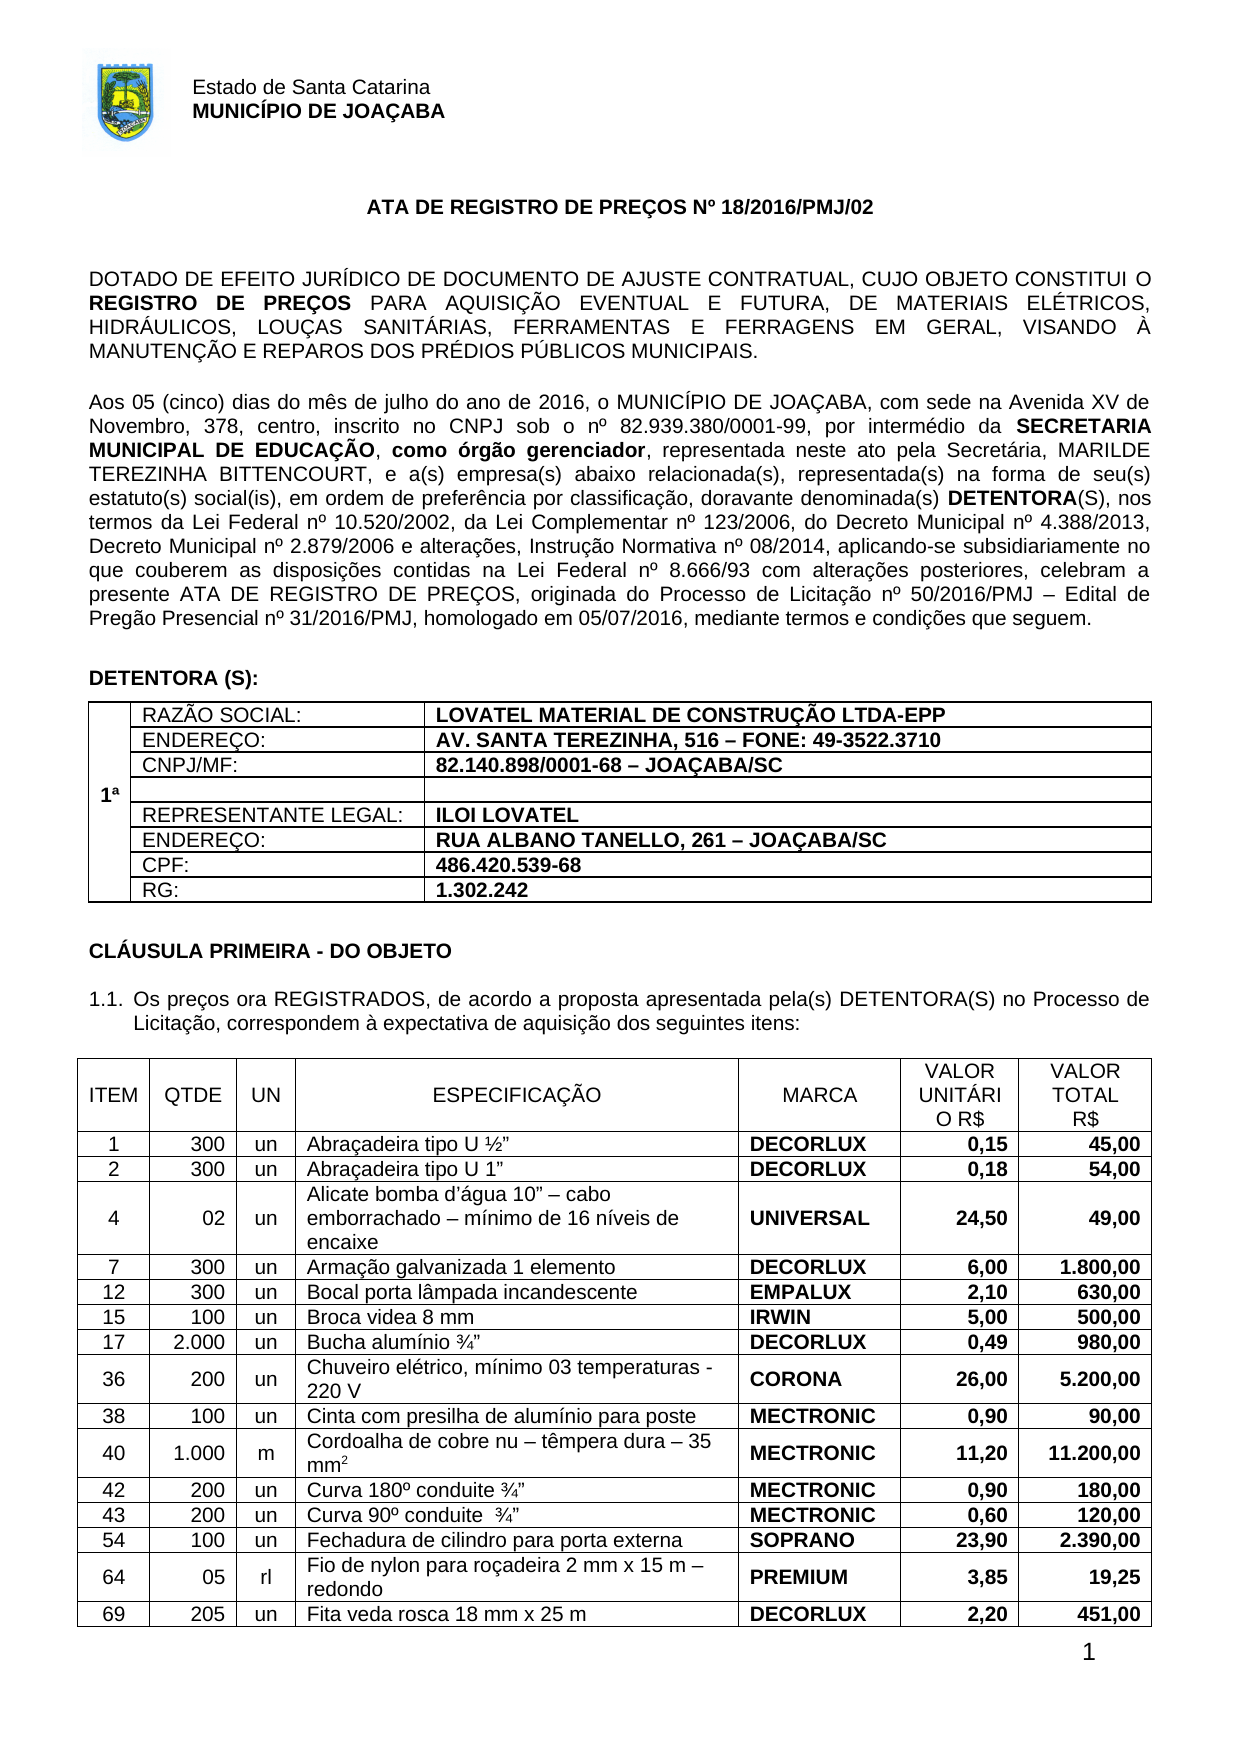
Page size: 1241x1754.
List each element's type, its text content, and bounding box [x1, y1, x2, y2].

table_cell 451,00 [1019, 1602, 1151, 1626]
table_cell Alicate bomba d’água 10” – cabo emborrachado – mínimo de 16 níveis de encaixe [296, 1182, 738, 1254]
table_cell 64 [78, 1553, 149, 1601]
table_cell IRWIN [739, 1305, 900, 1329]
table_cell DECORLUX [739, 1255, 900, 1279]
table_cell un [237, 1330, 295, 1354]
table_cell 180,00 [1019, 1478, 1151, 1502]
table_cell 05 [150, 1553, 236, 1601]
text ATA DE REGISTRO DE PREÇOS Nº 18/2016/PMJ/02 [89, 195, 1152, 219]
table_cell Fita veda rosca 18 mm x 25 m [296, 1602, 738, 1626]
table_cell 42 [78, 1478, 149, 1502]
table_cell Abraçadeira tipo U 1” [296, 1157, 738, 1181]
table_cell 82.140.898/0001-68 – JOAÇABA/SC [425, 753, 1151, 776]
table_cell 2,20 [901, 1602, 1018, 1626]
table_cell un [237, 1503, 295, 1527]
table_cell REPRESENTANTE LEGAL: [131, 803, 424, 826]
table_cell 7 [78, 1255, 149, 1279]
table_cell 300 [150, 1157, 236, 1181]
table_cell 2.390,00 [1019, 1528, 1151, 1552]
table_cell un [237, 1404, 295, 1428]
table_cell 500,00 [1019, 1305, 1151, 1329]
text Aos 05 (cinco) dias do mês de julho do ano de 2016, o MUNICÍPIO DE JOAÇABA, com sede na Avenida XV de Novembro, 378, centro, inscrito no CNPJ sob o nº 82.939.380/0001-99, por intermédio da SECRETARIA MUNICIPAL DE EDUCAÇÃO, como órgão gerenciador, representada neste ato pela Secretária, MARILDE TEREZINHA BITTENCOURT, e a(s) empresa(s) abaixo relacionada(s), representada(s) na forma de seu(s) estatuto(s) social(is), em ordem de preferência por classificação, doravante denominada(s) DETENTORA(S), nos termos da Lei Federal nº 10.520/2002, da Lei Complementar nº 123/2006, do Decreto Municipal nº 4.388/2013, Decreto Municipal nº 2.879/2006 e alterações, Instrução Normativa nº 08/2014, aplicando-se subsidiariamente no que couberem as disposições contidas na Lei Federal nº 8.666/93 com alterações posteriores, celebram a presente ATA DE REGISTRO DE PREÇOS, originada do Processo de Licitação nº 50/2016/PMJ – Edital de Pregão Presencial nº 31/2016/PMJ, homologado em 05/07/2016, mediante termos e condições que seguem. [89, 390, 1152, 629]
table_cell un [237, 1528, 295, 1552]
table_cell MECTRONIC [739, 1429, 900, 1477]
table_cell Bucha alumínio ¾” [296, 1330, 738, 1354]
table_cell 17 [78, 1330, 149, 1354]
table_cell 24,50 [901, 1182, 1018, 1254]
table_cell un [237, 1305, 295, 1329]
table_cell 100 [150, 1404, 236, 1428]
table_cell 43 [78, 1503, 149, 1527]
table_cell 54,00 [1019, 1157, 1151, 1181]
table_cell 23,90 [901, 1528, 1018, 1552]
table_cell 36 [78, 1355, 149, 1403]
table_cell 200 [150, 1478, 236, 1502]
table_cell 54 [78, 1528, 149, 1552]
table_cell 45,00 [1019, 1132, 1151, 1156]
table_cell 15 [78, 1305, 149, 1329]
table_cell ILOI LOVATEL [425, 803, 1151, 826]
table_cell rl [237, 1553, 295, 1601]
text DETENTORA (S): [89, 666, 1152, 689]
table_cell 300 [150, 1255, 236, 1279]
table_cell DECORLUX [739, 1157, 900, 1181]
table_cell 3,85 [901, 1553, 1018, 1601]
table_cell 200 [150, 1355, 236, 1403]
table_cell 11.200,00 [1019, 1429, 1151, 1477]
table_cell 02 [150, 1182, 236, 1254]
table_cell PREMIUM [739, 1553, 900, 1601]
table_cell MECTRONIC [739, 1404, 900, 1428]
table_cell 630,00 [1019, 1280, 1151, 1304]
table_cell DECORLUX [739, 1132, 900, 1156]
table_cell UNIVERSAL [739, 1182, 900, 1254]
table_cell un [237, 1182, 295, 1254]
table_cell 205 [150, 1602, 236, 1626]
table_header QTDE [150, 1059, 236, 1131]
table_cell m [237, 1429, 295, 1477]
table_cell Bocal porta lâmpada incandescente [296, 1280, 738, 1304]
table_cell 1.302.242 [425, 878, 1151, 901]
table_cell 2.000 [150, 1330, 236, 1354]
table_cell RUA ALBANO TANELLO, 261 – JOAÇABA/SC [425, 828, 1151, 851]
table_cell 26,00 [901, 1355, 1018, 1403]
table_cell MECTRONIC [739, 1503, 900, 1527]
table_cell 200 [150, 1503, 236, 1527]
table_cell ENDEREÇO: [131, 728, 424, 751]
table_cell Chuveiro elétrico, mínimo 03 temperaturas - 220 V [296, 1355, 738, 1403]
table_cell un [237, 1157, 295, 1181]
table_header UN [237, 1059, 295, 1131]
table_header ITEM [78, 1059, 149, 1131]
table_cell un [237, 1280, 295, 1304]
table_cell 300 [150, 1280, 236, 1304]
table_cell EMPALUX [739, 1280, 900, 1304]
table_header 1ª [89, 703, 130, 901]
table_cell 38 [78, 1404, 149, 1428]
table_cell CPF: [131, 853, 424, 876]
table_cell CNPJ/MF: [131, 753, 424, 776]
table_cell MECTRONIC [739, 1478, 900, 1502]
table_cell 486.420.539-68 [425, 853, 1151, 876]
table_cell 980,00 [1019, 1330, 1151, 1354]
table_cell 0,60 [901, 1503, 1018, 1527]
table_cell Fio de nylon para roçadeira 2 mm x 15 m – redondo [296, 1553, 738, 1601]
table_cell 0,18 [901, 1157, 1018, 1181]
table_cell 49,00 [1019, 1182, 1151, 1254]
table_cell 1.000 [150, 1429, 236, 1477]
table_cell 0,90 [901, 1478, 1018, 1502]
table_cell un [237, 1355, 295, 1403]
table_cell 6,00 [901, 1255, 1018, 1279]
table_cell Fechadura de cilindro para porta externa [296, 1528, 738, 1552]
text CLÁUSULA PRIMEIRA - DO OBJETO [89, 938, 1152, 962]
table_cell 0,15 [901, 1132, 1018, 1156]
table_cell 40 [78, 1429, 149, 1477]
table_cell 300 [150, 1132, 236, 1156]
table_cell SOPRANO [739, 1528, 900, 1552]
table_cell DECORLUX [739, 1602, 900, 1626]
table_cell 4 [78, 1182, 149, 1254]
table_cell 5,00 [901, 1305, 1018, 1329]
table_cell [425, 778, 1151, 801]
table_cell Armação galvanizada 1 elemento [296, 1255, 738, 1279]
table_cell un [237, 1255, 295, 1279]
table_cell [131, 778, 424, 801]
table_header VALOR TOTAL R$ [1019, 1059, 1151, 1131]
table_cell Broca videa 8 mm [296, 1305, 738, 1329]
table_cell 1 [78, 1132, 149, 1156]
picture [82, 48, 171, 157]
table_cell 5.200,00 [1019, 1355, 1151, 1403]
table_cell 100 [150, 1305, 236, 1329]
table_cell 2 [78, 1157, 149, 1181]
table_cell 11,20 [901, 1429, 1018, 1477]
table_cell un [237, 1132, 295, 1156]
table_header RAZÃO SOCIAL: [131, 703, 424, 726]
table_cell 19,25 [1019, 1553, 1151, 1601]
table_cell un [237, 1478, 295, 1502]
table_cell ENDEREÇO: [131, 828, 424, 851]
table_header VALOR UNITÁRIO R$ [901, 1059, 1018, 1131]
table_cell 12 [78, 1280, 149, 1304]
table_cell Curva 180º conduite ¾” [296, 1478, 738, 1502]
table_cell AV. SANTA TEREZINHA, 516 – FONE: 49-3522.3710 [425, 728, 1151, 751]
table_cell 1.800,00 [1019, 1255, 1151, 1279]
table_cell Abraçadeira tipo U ½” [296, 1132, 738, 1156]
table_cell RG: [131, 878, 424, 901]
table_header LOVATEL MATERIAL DE CONSTRUÇÃO LTDA-EPP [425, 703, 1151, 726]
table_cell 2,10 [901, 1280, 1018, 1304]
table_cell DECORLUX [739, 1330, 900, 1354]
table_cell 100 [150, 1528, 236, 1552]
table_cell CORONA [739, 1355, 900, 1403]
table_cell 0,90 [901, 1404, 1018, 1428]
table_cell Cinta com presilha de alumínio para poste [296, 1404, 738, 1428]
table_header ESPECIFICAÇÃO [296, 1059, 738, 1131]
table_cell 69 [78, 1602, 149, 1626]
text DOTADO DE EFEITO JURÍDICO DE DOCUMENTO DE AJUSTE CONTRATUAL, CUJO OBJETO CONSTITUI O REGISTRO DE PREÇOS PARA AQUISIÇÃO EVENTUAL E FUTURA, DE MATERIAIS ELÉTRICOS, HIDRÁULICOS, LOUÇAS SANITÁRIAS, FERRAMENTAS E FERRAGENS EM GERAL, VISANDO À MANUTENÇÃO E REPAROS DOS PRÉDIOS PÚBLICOS MUNICIPAIS. [89, 267, 1152, 362]
table_cell Curva 90º conduite ¾” [296, 1503, 738, 1527]
table_cell 120,00 [1019, 1503, 1151, 1527]
table_cell 90,00 [1019, 1404, 1151, 1428]
table_cell 0,49 [901, 1330, 1018, 1354]
list Os preços ora REGISTRADOS, de acordo a proposta apresentada pela(s) DETENTORA(S) no Processo de Licitação, correspondem à expectativa de aquisição dos seguintes itens: [89, 986, 1152, 1034]
table_cell un [237, 1602, 295, 1626]
table_cell Cordoalha de cobre nu – têmpera dura – 35 mm2 [296, 1429, 738, 1477]
table_header MARCA [739, 1059, 900, 1131]
